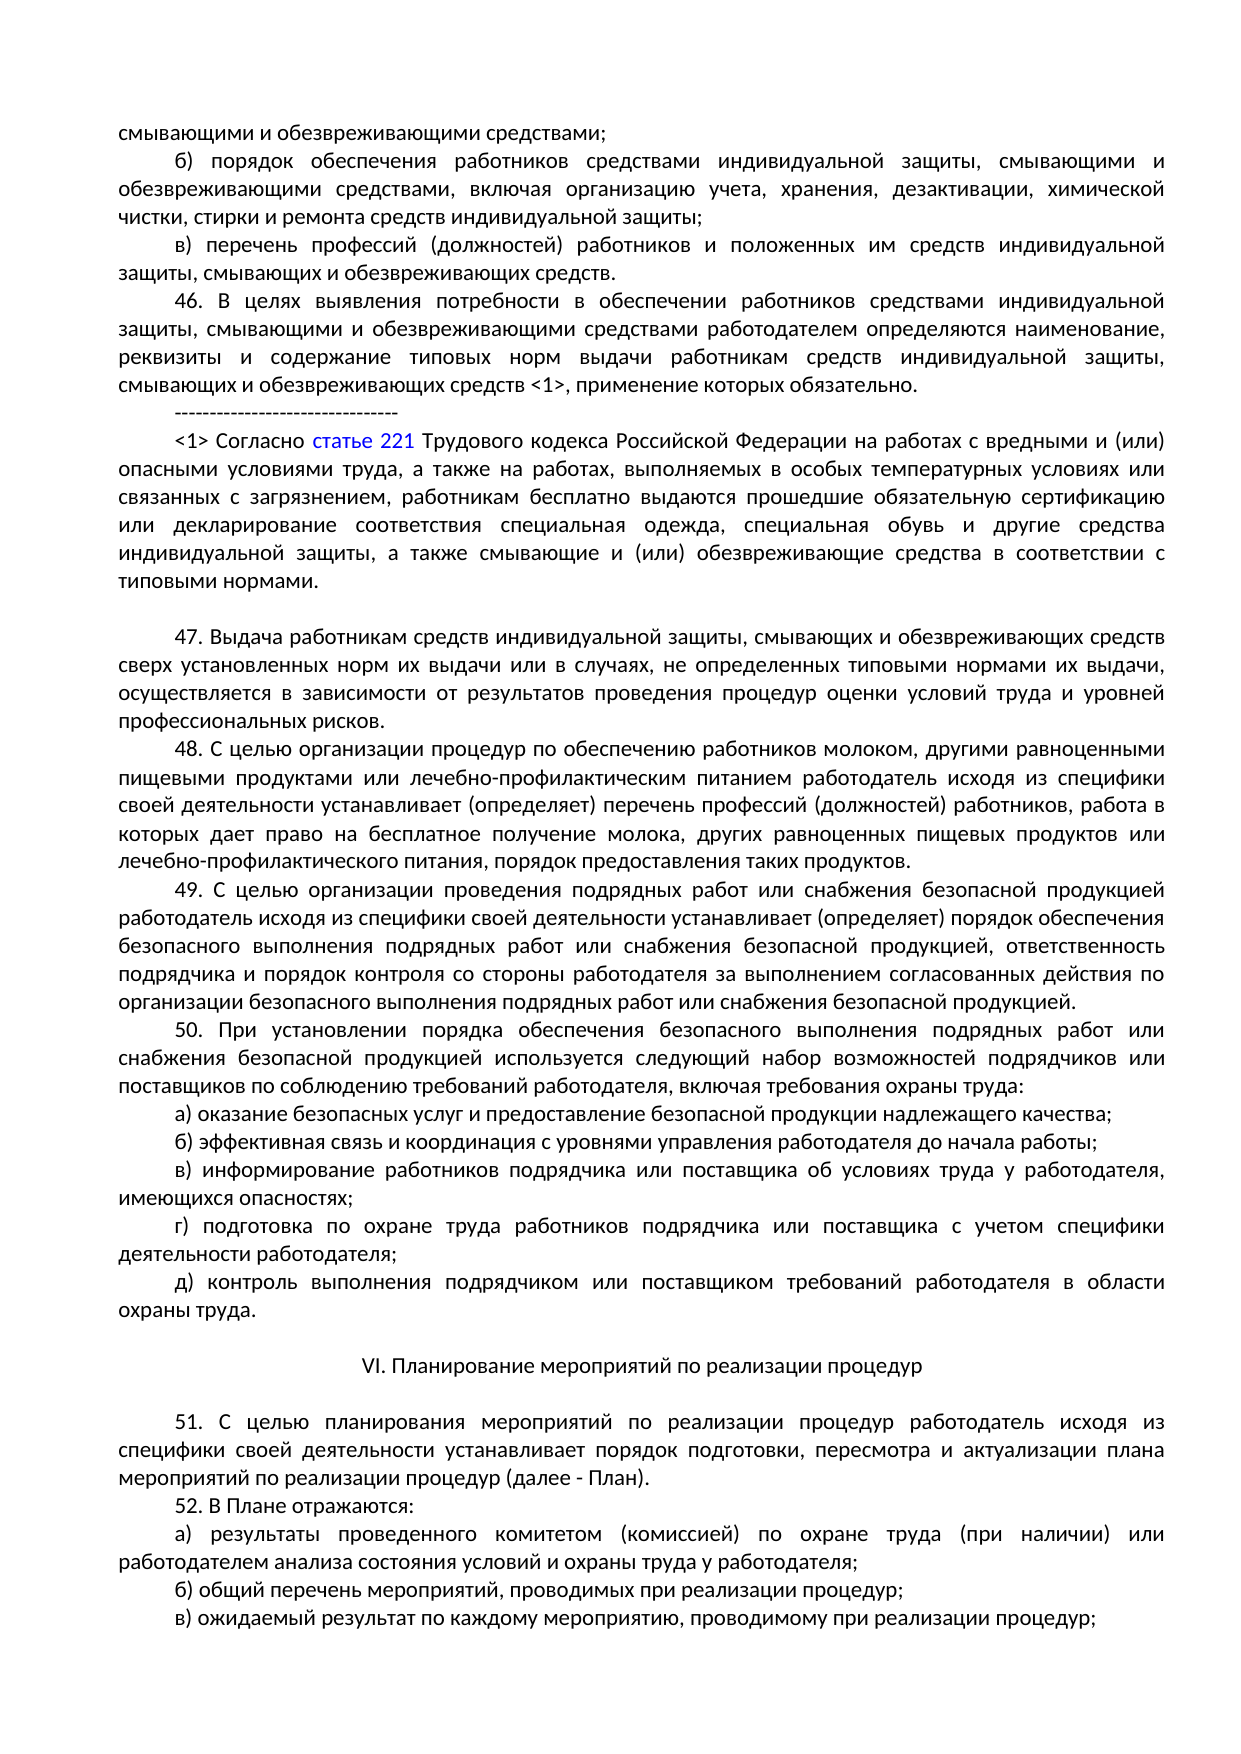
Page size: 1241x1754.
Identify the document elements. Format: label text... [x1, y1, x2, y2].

text 52. В Плане отражаются: [118, 1491, 1167, 1519]
text б) эффективная связь и координация с уровнями управления работодателя до начала работы; [118, 1127, 1167, 1155]
text б) порядок обеспечения работников средствами индивидуальной защиты, смывающими и обезвреживающими средствами, включая организацию учета, хранения, дезактивации, химической чистки, стирки и ремонта средств индивидуальной защиты; [118, 146, 1167, 230]
text 49. С целью организации проведения подрядных работ или снабжения безопасной продукцией работодатель исходя из специфики своей деятельности устанавливает (определяет) порядок обеспечения безопасного выполнения подрядных работ или снабжения безопасной продукцией, ответственность подрядчика и порядок контроля со стороны работодателя за выполнением согласованных действия по организации безопасного выполнения подрядных работ или снабжения безопасной продукцией. [118, 875, 1167, 1015]
text а) оказание безопасных услуг и предоставление безопасной продукции надлежащего качества; [118, 1099, 1167, 1127]
text <1> Согласно статье 221 Трудового кодекса Российской Федерации на работах с вредными и (или) опасными условиями труда, а также на работах, выполняемых в особых температурных условиях или связанных с загрязнением, работникам бесплатно выдаются прошедшие обязательную сертификацию или декларирование соответствия специальная одежда, специальная обувь и другие средства индивидуальной защиты, а также смывающие и (или) обезвреживающие средства в соответствии с типовыми нормами. [118, 426, 1167, 594]
text в) информирование работников подрядчика или поставщика об условиях труда у работодателя, имеющихся опасностях; [118, 1155, 1167, 1211]
text 50. При установлении порядка обеспечения безопасного выполнения подрядных работ или снабжения безопасной продукцией используется следующий набор возможностей подрядчиков или поставщиков по соблюдению требований работодателя, включая требования охраны труда: [118, 1015, 1167, 1099]
text 48. С целью организации процедур по обеспечению работников молоком, другими равноценными пищевыми продуктами или лечебно-профилактическим питанием работодатель исходя из специфики своей деятельности устанавливает (определяет) перечень профессий (должностей) работников, работа в которых дает право на бесплатное получение молока, других равноценных пищевых продуктов или лечебно-профилактического питания, порядок предоставления таких продуктов. [118, 734, 1167, 875]
text в) ожидаемый результат по каждому мероприятию, проводимому при реализации процедур; [118, 1603, 1167, 1631]
text в) перечень профессий (должностей) работников и положенных им средств индивидуальной защиты, смывающих и обезвреживающих средств. [118, 230, 1167, 286]
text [118, 118, 1167, 146]
text г) подготовка по охране труда работников подрядчика или поставщика с учетом специфики деятельности работодателя; [118, 1211, 1167, 1267]
text 51. С целью планирования мероприятий по реализации процедур работодатель исходя из специфики своей деятельности устанавливает порядок подготовки, пересмотра и актуализации плана мероприятий по реализации процедур (далее - План). [118, 1407, 1167, 1491]
text д) контроль выполнения подрядчиком или поставщиком требований работодателя в области охраны труда. [118, 1267, 1167, 1323]
text VI. Планирование мероприятий по реализации процедур [118, 1351, 1167, 1379]
text 47. Выдача работникам средств индивидуальной защиты, смывающих и обезвреживающих средств сверх установленных норм их выдачи или в случаях, не определенных типовыми нормами их выдачи, осуществляется в зависимости от результатов проведения процедур оценки условий труда и уровней профессиональных рисков. [118, 622, 1167, 734]
text -------------------------------- [118, 398, 1167, 426]
text а) результаты проведенного комитетом (комиссией) по охране труда (при наличии) или работодателем анализа состояния условий и охраны труда у работодателя; [118, 1519, 1167, 1575]
text 46. В целях выявления потребности в обеспечении работников средствами индивидуальной защиты, смывающими и обезвреживающими средствами работодателем определяются наименование, реквизиты и содержание типовых норм выдачи работникам средств индивидуальной защиты, смывающих и обезвреживающих средств <1>, применение которых обязательно. [118, 286, 1167, 398]
text б) общий перечень мероприятий, проводимых при реализации процедур; [118, 1575, 1167, 1603]
